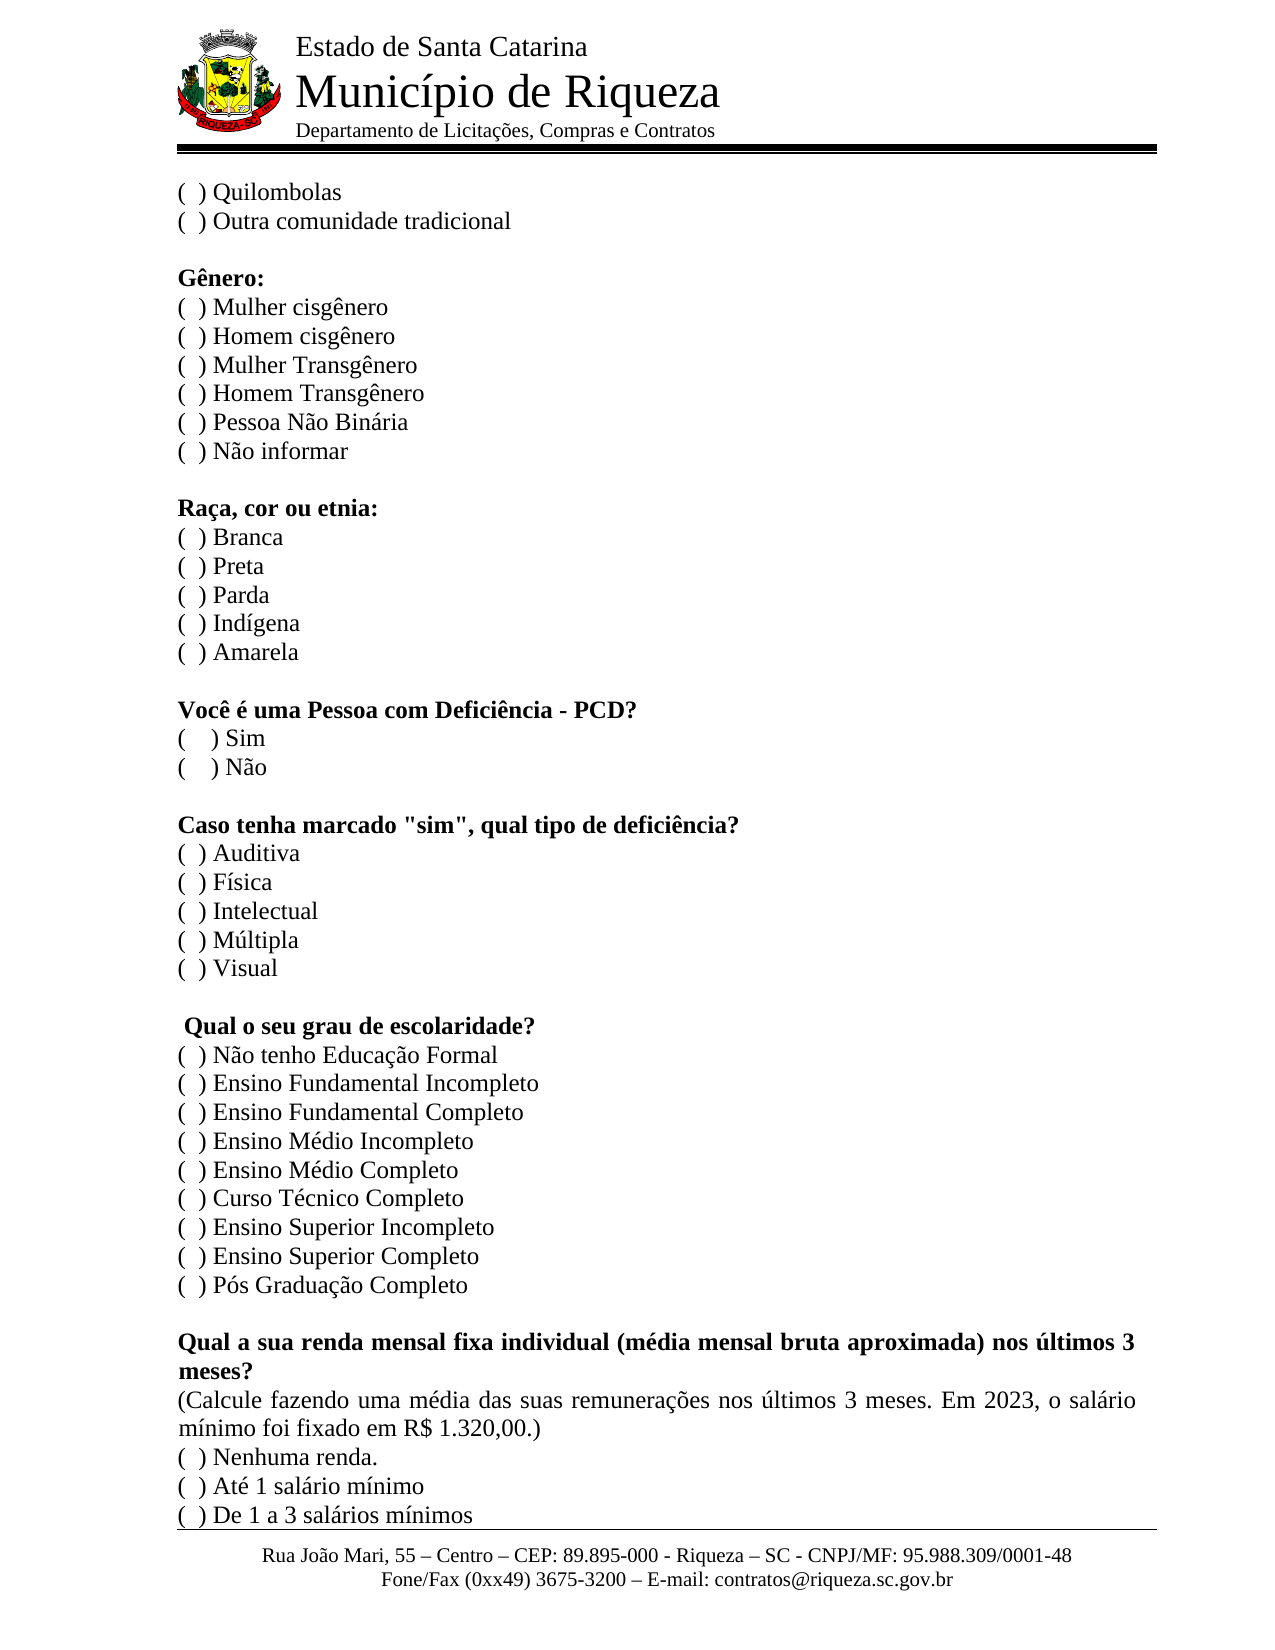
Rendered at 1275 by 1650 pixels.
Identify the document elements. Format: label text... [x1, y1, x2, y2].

text Gênero: [177, 263, 1137, 292]
text ( ) Ensino Superior Completo [177, 1241, 1137, 1270]
text ( ) Amarela [177, 637, 1137, 666]
text ( ) Ensino Fundamental Incompleto [177, 1068, 1137, 1097]
text Raça, cor ou etnia: [177, 493, 1137, 522]
text ( ) Pessoa Não Binária [177, 407, 1137, 436]
text ( ) Branca [177, 522, 1137, 551]
text ( ) Não [177, 752, 1137, 781]
text ( ) Ensino Médio Incompleto [177, 1126, 1137, 1155]
text Qual a sua renda mensal fixa individual (média mensal bruta aproximada) nos últimos 3 meses? [177, 1327, 1137, 1385]
text ( ) Ensino Médio Completo [177, 1155, 1137, 1183]
text ( ) Curso Técnico Completo [177, 1183, 1137, 1212]
text ( ) Intelectual [177, 896, 1137, 925]
text ( ) Ensino Fundamental Completo [177, 1097, 1137, 1126]
text ( ) Auditiva [177, 838, 1137, 867]
text Qual o seu grau de escolaridade? [177, 1011, 1137, 1040]
text ( ) Mulher cisgênero [177, 292, 1137, 321]
text ( ) Outra comunidade tradicional [177, 206, 1137, 235]
text ( ) Preta [177, 551, 1137, 580]
text ( ) Até 1 salário mínimo [177, 1471, 1137, 1500]
text ( ) Ensino Superior Incompleto [177, 1212, 1137, 1241]
text Caso tenha marcado "sim", qual tipo de deficiência? [177, 810, 1137, 838]
text ( ) Pós Graduação Completo [177, 1270, 1137, 1298]
text ( ) Parda [177, 580, 1137, 608]
text ( ) Física [177, 867, 1137, 896]
text ( ) Não tenho Educação Formal [177, 1040, 1137, 1068]
text (Calcule fazendo uma média das suas remunerações nos últimos 3 meses. Em 2023, o salário mínimo foi fixado em R$ 1.320,00.) [177, 1385, 1137, 1442]
text ( ) Homem Transgênero [177, 378, 1137, 407]
text ( ) Não informar [177, 436, 1137, 465]
text Você é uma Pessoa com Deficiência - PCD? [177, 695, 1137, 723]
text ( ) Indígena [177, 608, 1137, 637]
text ( ) Homem cisgênero [177, 321, 1137, 350]
text ( ) Múltipla [177, 925, 1137, 953]
text ( ) Sim [177, 723, 1137, 752]
text ( ) Visual [177, 953, 1137, 982]
text ( ) De 1 a 3 salários mínimos [177, 1500, 1137, 1528]
text ( ) Quilombolas [177, 177, 1137, 206]
text ( ) Nenhuma renda. [177, 1442, 1137, 1471]
text ( ) Mulher Transgênero [177, 350, 1137, 378]
